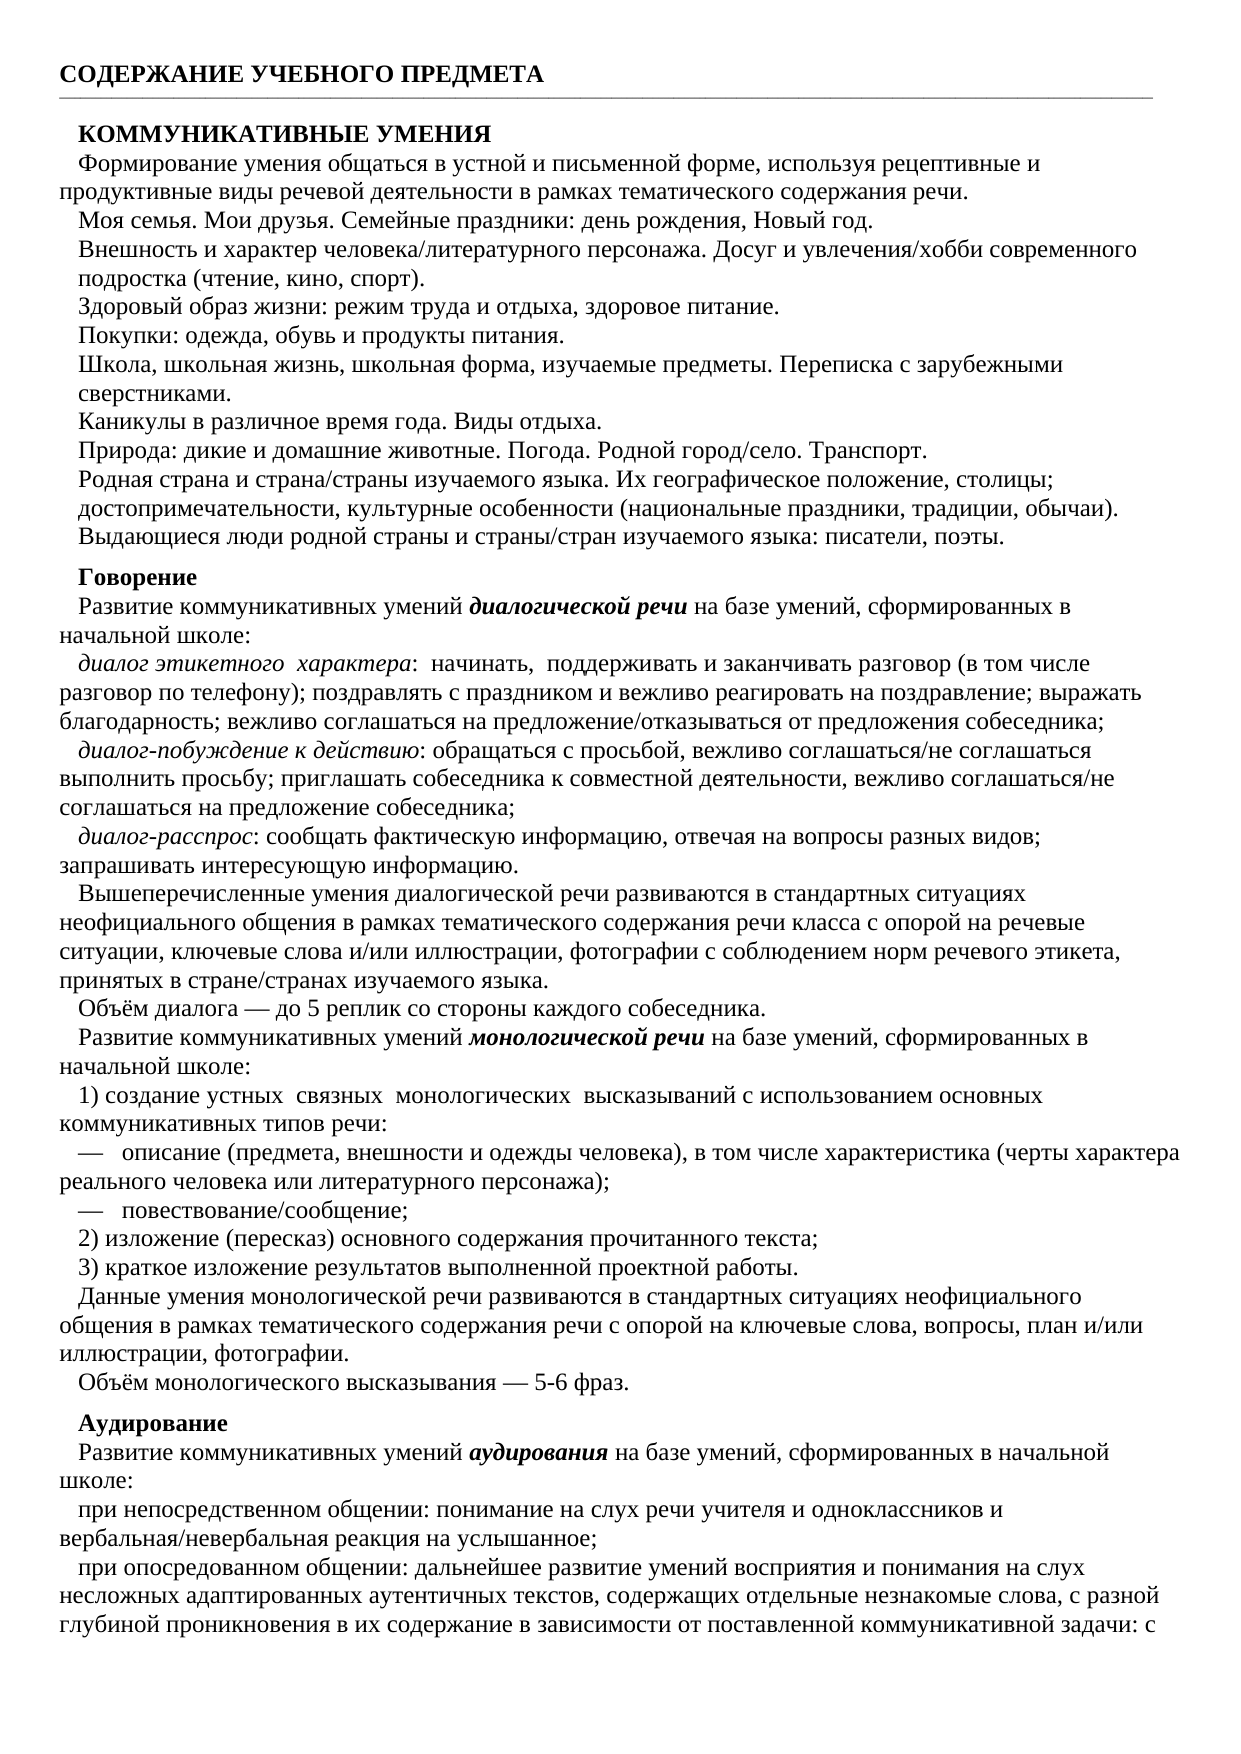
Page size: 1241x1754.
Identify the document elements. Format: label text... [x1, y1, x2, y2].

text диалог-побуждение к действию: обращаться с просьбой, вежливо соглашаться/не соглашаться выполнить просьбу; приглашать собеседника к совместной деятельности, вежливо соглашаться/не соглашаться на предложение собеседника; [59, 735, 1181, 821]
text Данные умения монологической речи развиваются в стандартных ситуациях неофициального общения в рамках тематического содержания речи с опорой на ключевые слова, вопросы, план и/или иллюстрации, фотографии. [59, 1281, 1179, 1367]
text Каникулы в различное время года. Виды отдыха. [78, 406, 1181, 435]
text Вышеперечисленные умения диалогической речи развиваются в стандартных ситуациях неофициального общения в рамках тематического содержания речи класса с опорой на речевые ситуации, ключевые слова и/или иллюстрации, фотографии с соблюдением норм речевого этикета, принятых в стране/странах изучаемого языка. [59, 878, 1179, 993]
text Формирование умения общаться в устной и письменной форме, используя рецептивные и продуктивные виды речевой деятельности в рамках тематического содержания речи. [59, 148, 1179, 205]
text 2) изложение (пересказ) основного содержания прочитанного текста; [78, 1223, 1181, 1252]
text Развитие коммуникативных умений аудирования на базе умений, сформированных в начальной школе: [59, 1437, 1181, 1494]
text КОММУНИКАТИВНЫЕ УМЕНИЯ [59, 119, 1166, 148]
text Аудирование [78, 1408, 1181, 1437]
text Говорение [78, 562, 1181, 591]
text 1) создание устных связных монологических высказываний с использованием основных коммуникативных типов речи: [59, 1080, 1181, 1137]
text Развитие коммуникативных умений диалогической речи на базе умений, сформированных в начальной школе: [59, 591, 1181, 648]
text при непосредственном общении: понимание на слух речи учителя и одноклассников и вербальная/невербальная реакция на услышанное; [59, 1494, 1181, 1552]
text диалог этикетного характера: начинать, поддерживать и заканчивать разговор (в том числе разговор по телефону); поздравлять с праздником и вежливо реагировать на поздравление; выражать благодарность; вежливо соглашаться на предложение/отказываться от предложения собеседника; [59, 648, 1181, 735]
text Родная страна и страна/страны изучаемого языка. Их географическое положение, столицы; достопримечательности, культурные особенности (национальные праздники, традиции, обычаи). [78, 464, 1181, 521]
text Объём монологического высказывания — 5-6 фраз. [78, 1367, 1181, 1396]
text Внешность и характер человека/литературного персонажа. Досуг и увлечения/хобби современного подростка (чтение, кино, спорт). [78, 234, 1181, 291]
text — повествование/сообщение; [78, 1195, 1181, 1223]
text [59, 1552, 1181, 1638]
text Школа, школьная жизнь, школьная форма, изучаемые предметы. Переписка с зарубежными сверстниками. [78, 349, 1181, 406]
text СОДЕРЖАНИЕ УЧЕБНОГО ПРЕДМЕТА [59, 59, 1166, 88]
text — описание (предмета, внешности и одежды человека), в том числе характеристика (черты характера реального человека или литературного персонажа); [59, 1137, 1181, 1195]
text Развитие коммуникативных умений монологической речи на базе умений, сформированных в начальной школе: [59, 1022, 1181, 1080]
text Природа: дикие и домашние животные. Погода. Родной город/село. Транспорт. [78, 435, 1181, 464]
text диалог-расспрос: сообщать фактическую информацию, отвечая на вопросы разных видов; запрашивать интересующую информацию. [59, 821, 1181, 878]
text 3) краткое изложение результатов выполненной проектной работы. [78, 1252, 1181, 1281]
text Выдающиеся люди родной страны и страны/стран изучаемого языка: писатели, поэты. [78, 521, 1181, 550]
text Объём диалога — до 5 реплик со стороны каждого собеседника. [78, 993, 1181, 1022]
text Покупки: одежда, обувь и продукты питания. [78, 320, 1181, 349]
text Моя семья. Мои друзья. Семейные праздники: день рождения, Новый год. [78, 205, 1181, 234]
text Здоровый образ жизни: режим труда и отдыха, здоровое питание. [78, 291, 1181, 320]
